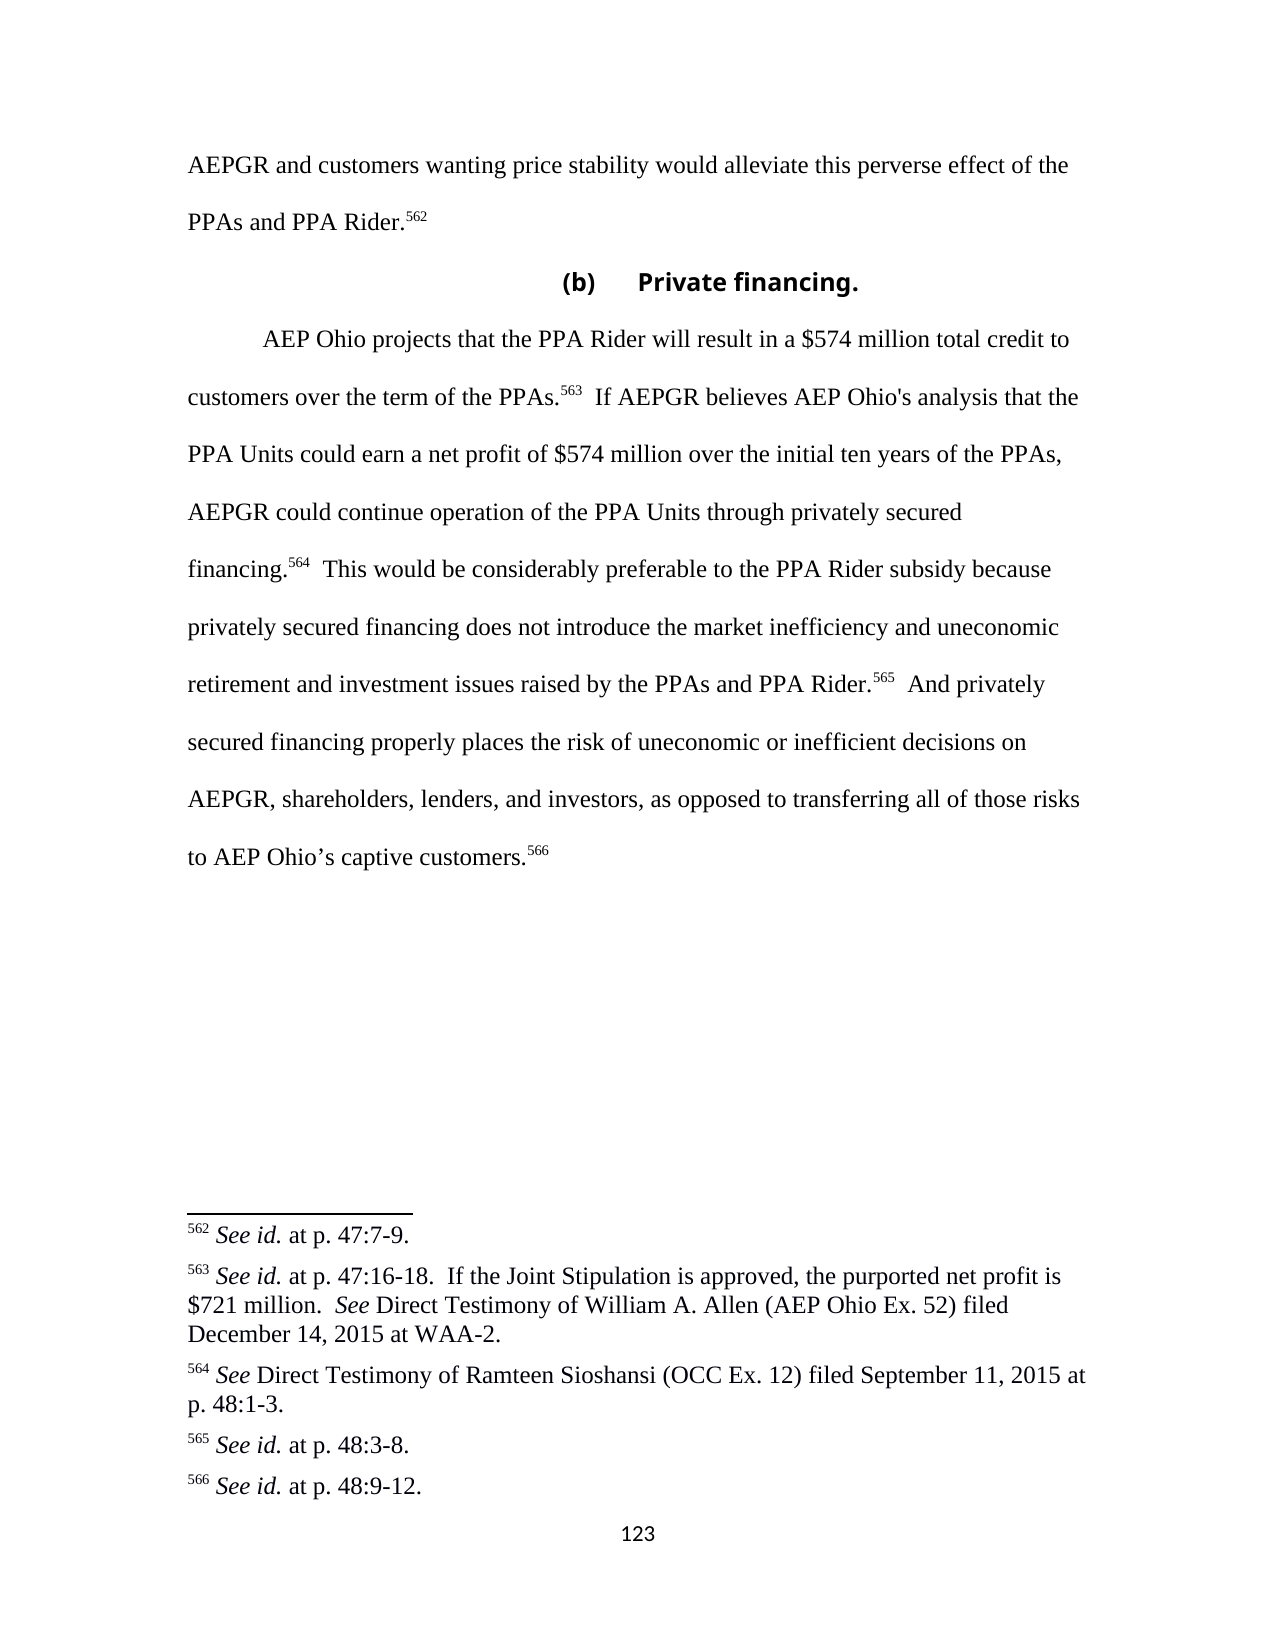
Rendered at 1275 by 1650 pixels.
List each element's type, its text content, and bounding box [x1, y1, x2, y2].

subtitle (b) Private financing. [562, 265, 1012, 299]
text AEP Ohio projects that the PPA Rider will result in a $574 million total credit to customers over the term of the PPAs. If AEPGR believes AEP Ohio's analysis that the PPA Units could earn a net profit of $574 million over the initial ten years of the PPAs, AEPGR could continue operation of the PPA Units through privately secured financing. This would be considerably preferable to the PPA Rider subsidy because privately secured financing does not introduce the market inefficiency and uneconomic retirement and investment issues raised by the PPAs and PPA Rider. And privately secured financing properly places the risk of uneconomic or inefficient decisions on AEPGR, shareholders, lenders, and investors, as opposed to transferring all of those risks to AEP Ohio’s captive customers. [187, 324, 1087, 870]
text Indeed, any price-stabilizing effect that the PPAs and PPA Rider may have would be imposed on shopping customers, who have explicitly opted not to have price stability through their decision to contract for supply through CRES providers. That is to say, if the PPAs and PPA Rider have any price-stabilizing benefit, this benefit would run counter to the preferences of shopping customers. Thus, bi-lateral contracts between AEPGR and customers wanting price stability would alleviate this perverse effect of the PPAs and PPA Rider. [187, 150, 1087, 236]
